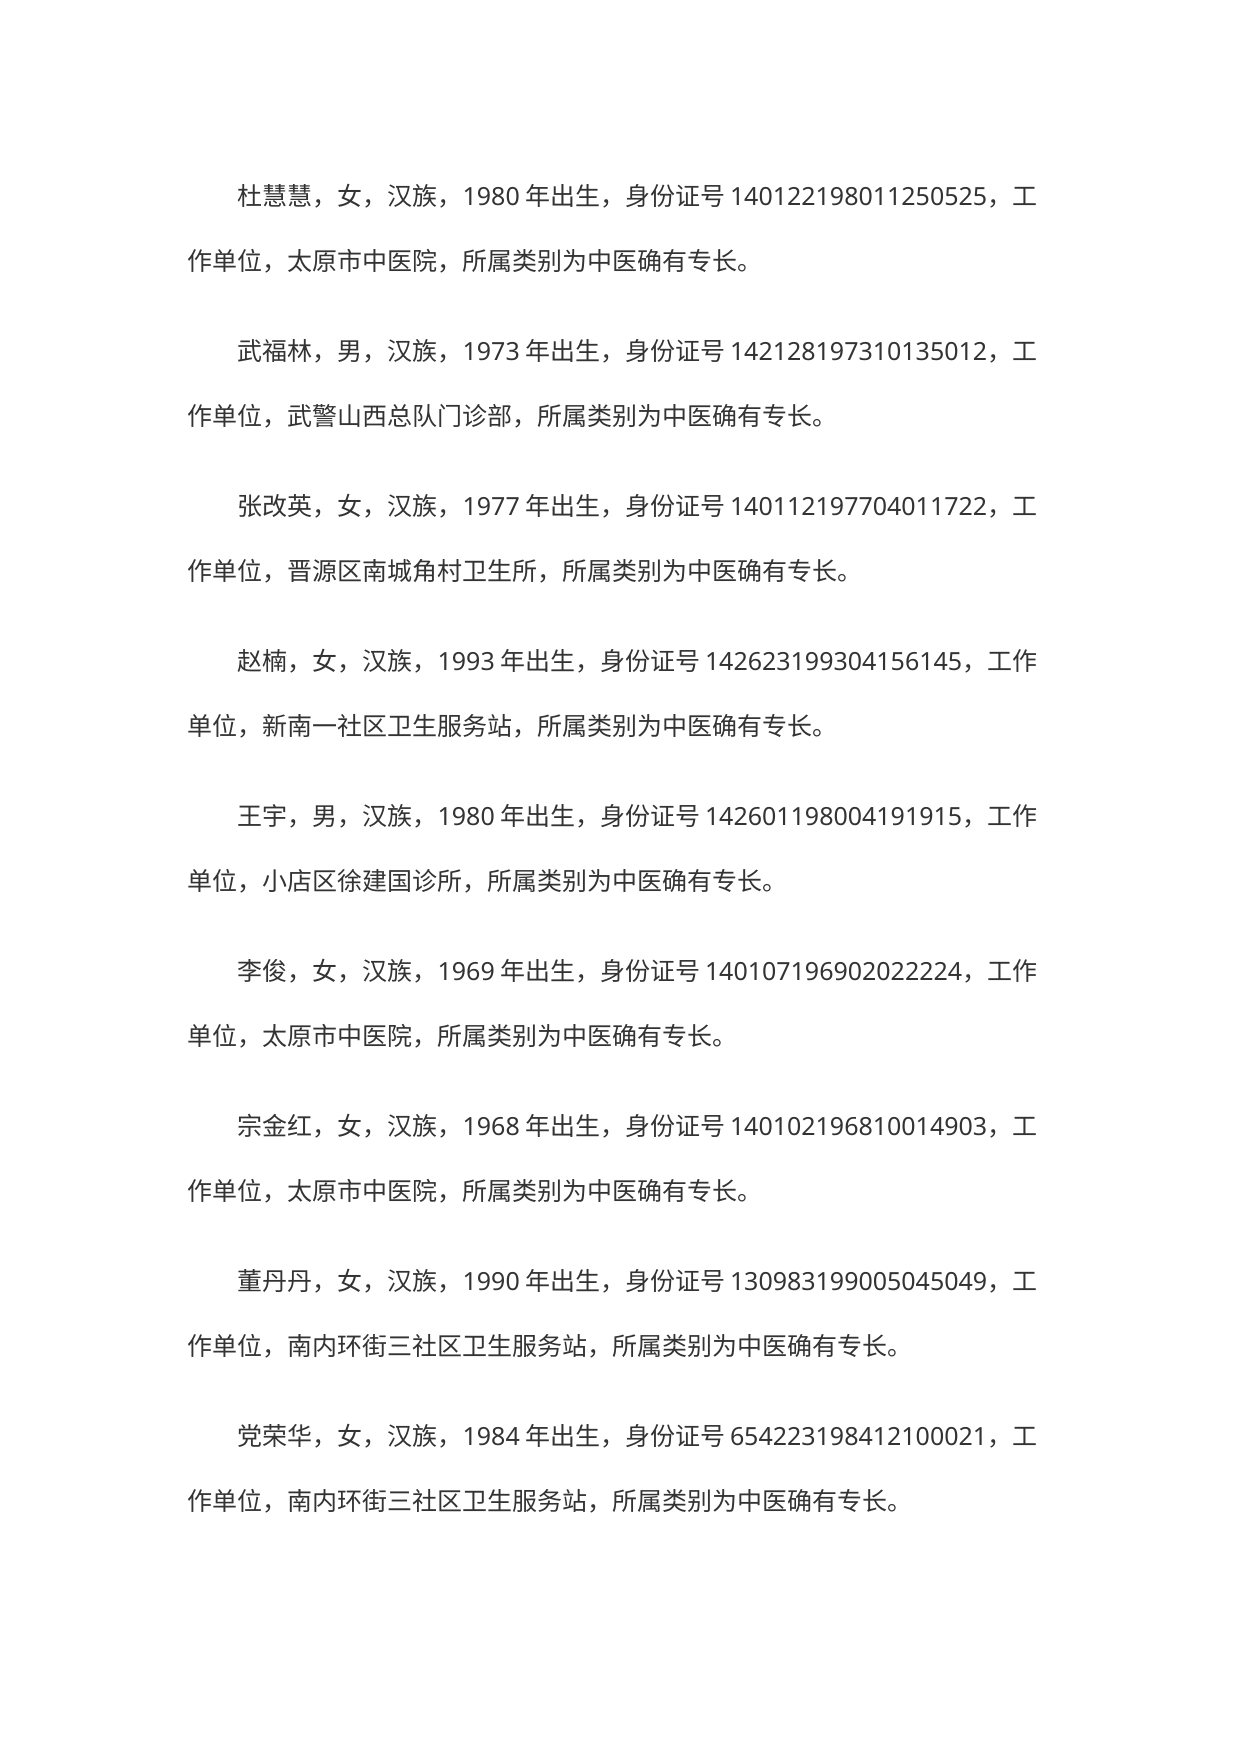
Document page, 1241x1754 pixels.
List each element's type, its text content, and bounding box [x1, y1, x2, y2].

text 党荣华，女，汉族，1984年出生，身份证号654223198412100021，工作单位，南内环街三社区卫生服务站，所属类别为中医确有专长。 [187, 1402, 1053, 1532]
text 武福林，男，汉族，1973年出生，身份证号142128197310135012，工作单位，武警山西总队门诊部，所属类别为中医确有专长。 [187, 317, 1053, 447]
text 宗金红，女，汉族，1968年出生，身份证号140102196810014903，工作单位，太原市中医院，所属类别为中医确有专长。 [187, 1092, 1053, 1222]
text 王宇，男，汉族，1980年出生，身份证号142601198004191915，工作单位，小店区徐建国诊所，所属类别为中医确有专长。 [187, 782, 1053, 912]
text 董丹丹，女，汉族，1990年出生，身份证号130983199005045049，工作单位，南内环街三社区卫生服务站，所属类别为中医确有专长。 [187, 1247, 1053, 1377]
text 杜慧慧，女，汉族，1980年出生，身份证号140122198011250525，工作单位，太原市中医院，所属类别为中医确有专长。 [187, 162, 1053, 292]
text 张改英，女，汉族，1977年出生，身份证号140112197704011722，工作单位，晋源区南城角村卫生所，所属类别为中医确有专长。 [187, 472, 1053, 602]
text 李俊，女，汉族，1969年出生，身份证号140107196902022224，工作单位，太原市中医院，所属类别为中医确有专长。 [187, 937, 1053, 1067]
text 赵楠，女，汉族，1993年出生，身份证号142623199304156145，工作单位，新南一社区卫生服务站，所属类别为中医确有专长。 [187, 627, 1053, 757]
